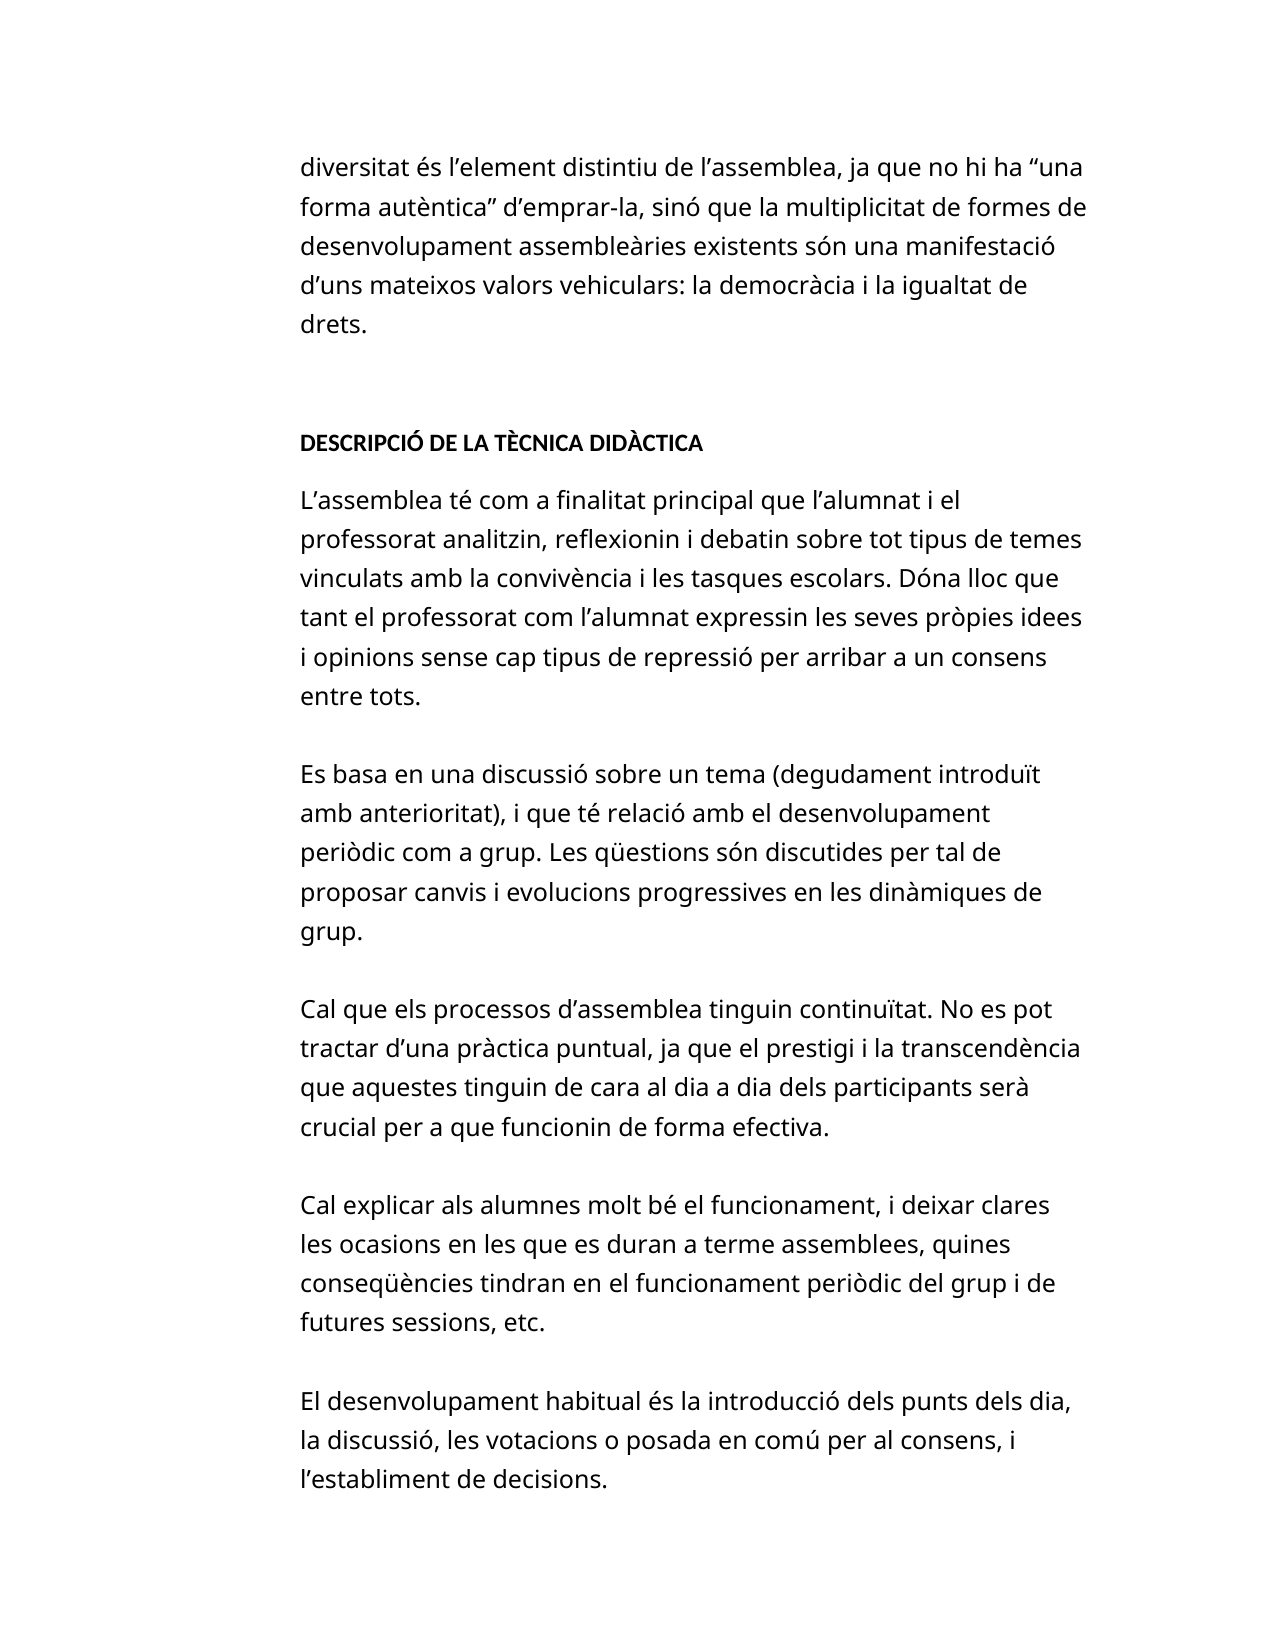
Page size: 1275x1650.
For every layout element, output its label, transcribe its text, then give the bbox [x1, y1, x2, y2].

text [300, 150, 1087, 341]
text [300, 482, 1087, 1496]
subtitle DESCRIPCIÓ DE LA TÈCNICA DIDÀCTICA [300, 427, 1087, 457]
